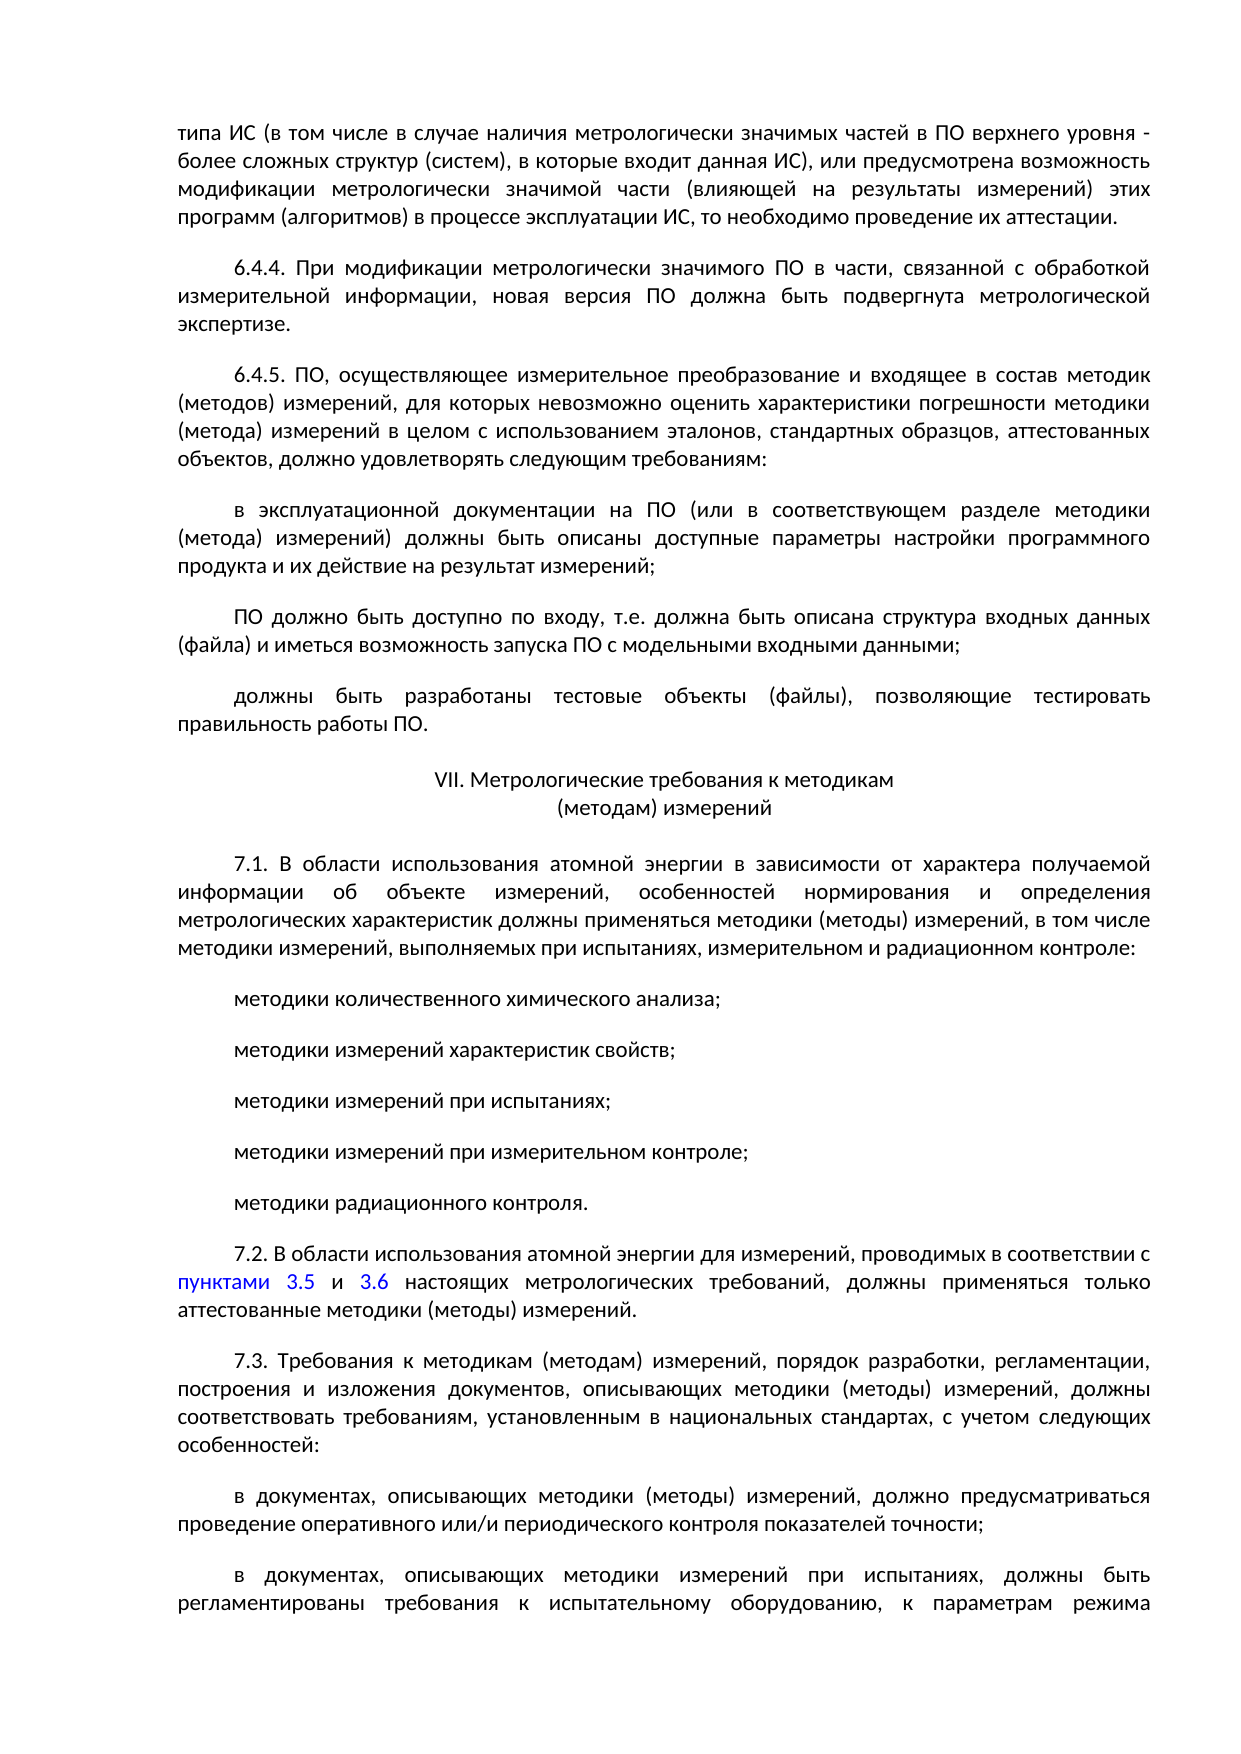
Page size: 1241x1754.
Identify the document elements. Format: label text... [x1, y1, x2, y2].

text ПО должно быть доступно по входу, т.е. должна быть описана структура входных данных (файла) и иметься возможность запуска ПО с модельными входными данными; [177, 602, 1152, 658]
text методики радиационного контроля. [177, 1188, 1152, 1216]
text методики измерений характеристик свойств; [177, 1035, 1152, 1063]
text 6.4.4. При модификации метрологически значимого ПО в части, связанной с обработкой измерительной информации, новая версия ПО должна быть подвергнута метрологической экспертизе. [177, 253, 1152, 337]
text (методам) измерений [177, 793, 1152, 821]
text 7.1. В области использования атомной энергии в зависимости от характера получаемой информации об объекте измерений, особенностей нормирования и определения метрологических характеристик должны применяться методики (методы) измерений, в том числе методики измерений, выполняемых при испытаниях, измерительном и радиационном контроле: [177, 849, 1152, 961]
text должны быть разработаны тестовые объекты (файлы), позволяющие тестировать правильность работы ПО. [177, 681, 1152, 737]
text VII. Метрологические требования к методикам [177, 765, 1152, 793]
text методики измерений при испытаниях; [177, 1086, 1152, 1114]
text 7.2. В области использования атомной энергии для измерений, проводимых в соответствии с пунктами 3.5 и 3.6 настоящих метрологических требований, должны применяться только аттестованные методики (методы) измерений. [177, 1239, 1152, 1323]
text 6.4.5. ПО, осуществляющее измерительное преобразование и входящее в состав методик (методов) измерений, для которых невозможно оценить характеристики погрешности методики (метода) измерений в целом с использованием эталонов, стандартных образцов, аттестованных объектов, должно удовлетворять следующим требованиям: [177, 360, 1152, 472]
text 7.3. Требования к методикам (методам) измерений, порядок разработки, регламентации, построения и изложения документов, описывающих методики (методы) измерений, должны соответствовать требованиям, установленным в национальных стандартах, с учетом следующих особенностей: [177, 1346, 1152, 1458]
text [177, 118, 1152, 230]
text методики измерений при измерительном контроле; [177, 1137, 1152, 1165]
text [177, 1560, 1152, 1616]
text методики количественного химического анализа; [177, 984, 1152, 1012]
text в эксплуатационной документации на ПО (или в соответствующем разделе методики (метода) измерений) должны быть описаны доступные параметры настройки программного продукта и их действие на результат измерений; [177, 495, 1152, 579]
text в документах, описывающих методики (методы) измерений, должно предусматриваться проведение оперативного или/и периодического контроля показателей точности; [177, 1481, 1152, 1537]
